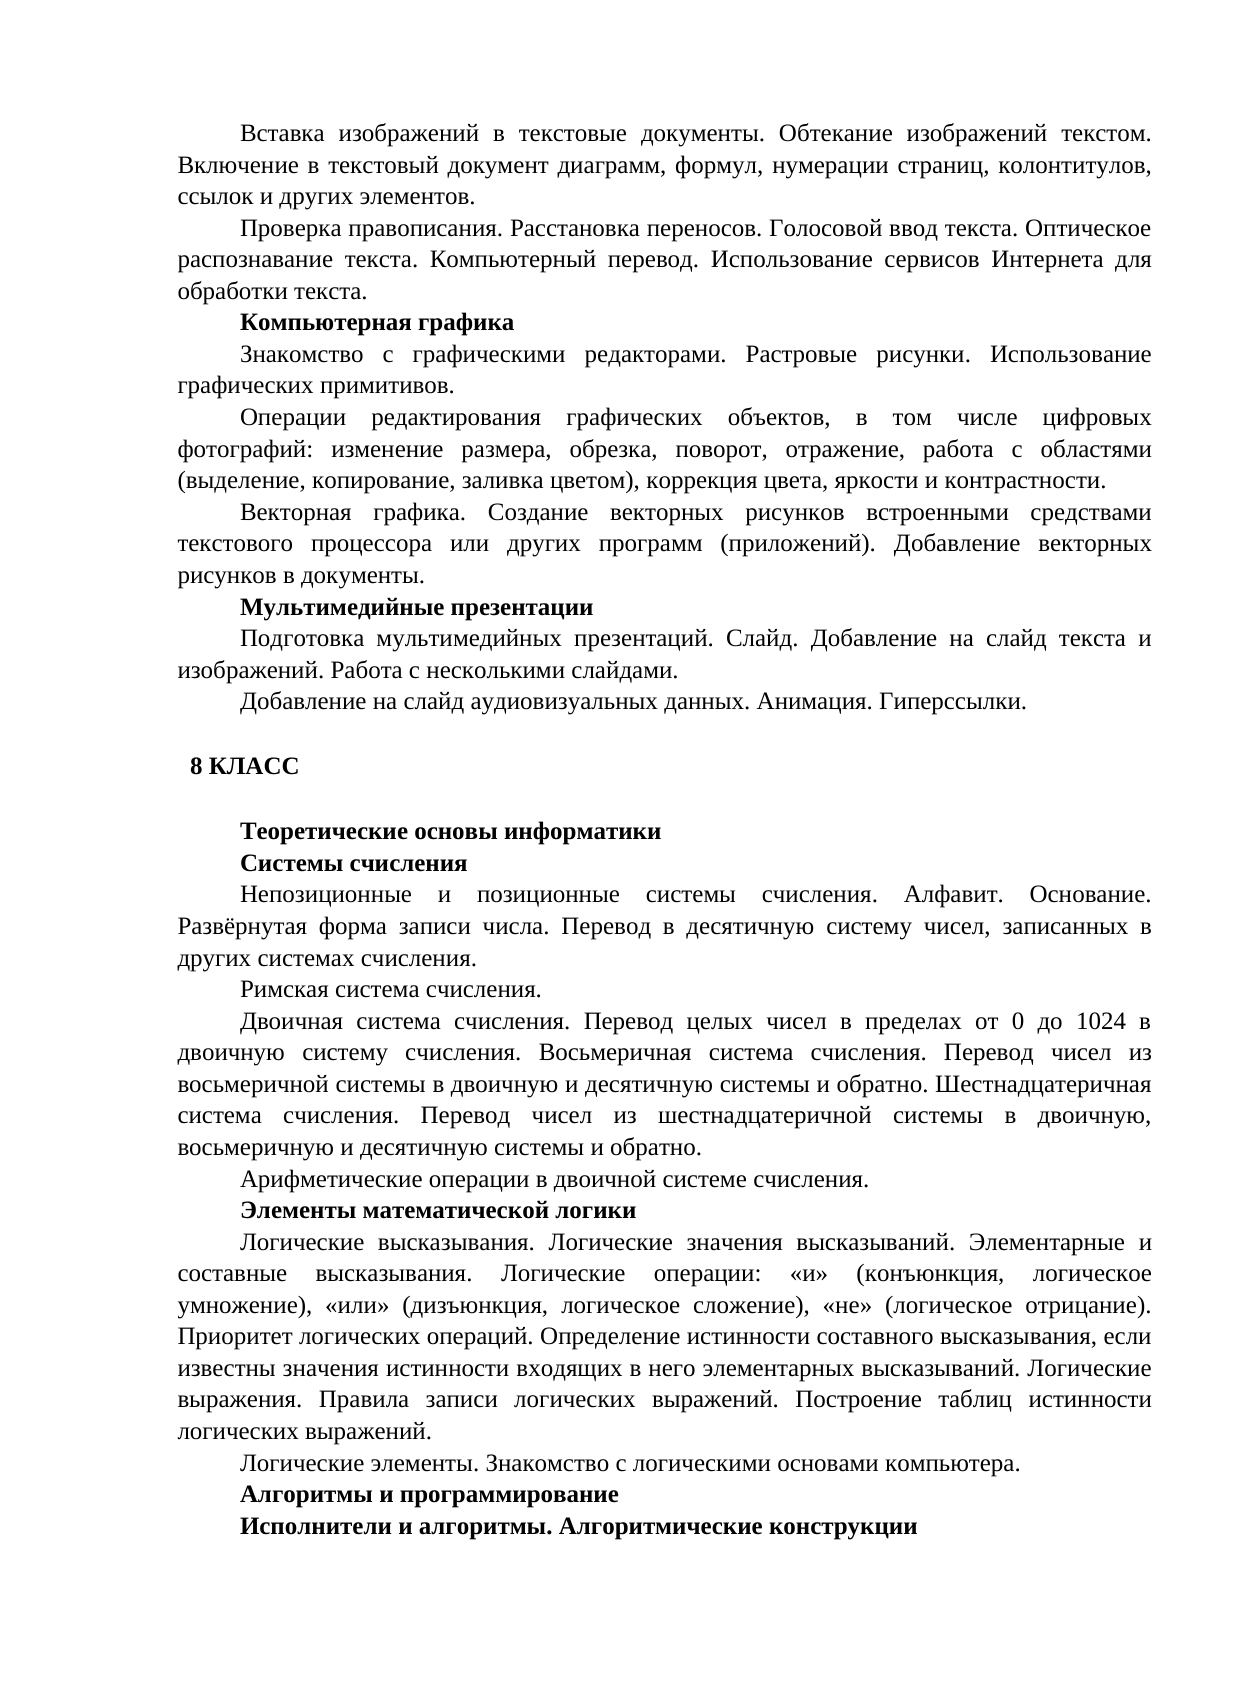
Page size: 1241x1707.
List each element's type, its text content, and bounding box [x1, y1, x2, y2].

text Арифметические операции в двоичной системе счисления. [177, 1164, 1152, 1192]
text Логические элементы. Знакомство с логическими основами компьютера. [177, 1448, 1152, 1476]
text Вставка изображений в текстовые документы. Обтекание изображений текстом. Включение в текстовый документ диаграмм, формул, нумерации страниц, колонтитулов, ссылок и других элементов. [177, 118, 1152, 210]
text 8 КЛАСС [190, 751, 1152, 780]
text Логические высказывания. Логические значения высказываний. Элементарные и составные высказывания. Логические операции: «и» (конъюнкция, логическое умножение), «или» (дизъюнкция, логическое сложение), «не» (логическое отрицание). Приоритет логических операций. Определение истинности составного высказывания, если известны значения истинности входящих в него элементарных высказываний. Логические выражения. Правила записи логических выражений. Построение таблиц истинности логических выражений. [177, 1227, 1152, 1445]
text Римская система счисления. [177, 974, 1152, 1003]
text Теоретические основы информатики [177, 816, 1152, 845]
text Непозиционные и позиционные системы счисления. Алфавит. Основание. Развёрнутая форма записи числа. Перевод в десятичную систему чисел, записанных в других системах счисления. [177, 879, 1152, 971]
text Операции редактирования графических объектов, в том числе цифровых фотографий: изменение размера, обрезка, поворот, отражение, работа с областями (выделение, копирование, заливка цветом), коррекция цвета, яркости и контрастности. [177, 402, 1152, 494]
text Двоичная система счисления. Перевод целых чисел в пределах от 0 до 1024 в двоичную систему счисления. Восьмеричная система счисления. Перевод чисел из восьмеричной системы в двоичную и десятичную системы и обратно. Шестнадцатеричная система счисления. Перевод чисел из шестнадцатеричной системы в двоичную, восьмеричную и десятичную системы и обратно. [177, 1006, 1152, 1161]
text Системы счисления [177, 848, 1152, 877]
text Мультимедийные презентации [177, 592, 1152, 620]
text Проверка правописания. Расстановка переносов. Голосовой ввод текста. Оптическое распознавание текста. Компьютерный перевод. Использование сервисов Интернета для обработки текста. [177, 213, 1152, 305]
text Исполнители и алгоритмы. Алгоритмические конструкции [177, 1511, 1152, 1539]
text Добавление на слайд аудиовизуальных данных. Анимация. Гиперссылки. [177, 686, 1152, 715]
text Подготовка мультимедийных презентаций. Слайд. Добавление на слайд текста и изображений. Работа с несколькими слайдами. [177, 623, 1152, 683]
text Алгоритмы и программирование [177, 1479, 1152, 1508]
text Компьютерная графика [177, 307, 1152, 336]
text Знакомство с графическими редакторами. Растровые рисунки. Использование графических примитивов. [177, 339, 1152, 399]
text Элементы математической логики [177, 1195, 1152, 1224]
text Векторная графика. Создание векторных рисунков встроенными средствами текстового процессора или других программ (приложений). Добавление векторных рисунков в документы. [177, 497, 1152, 589]
